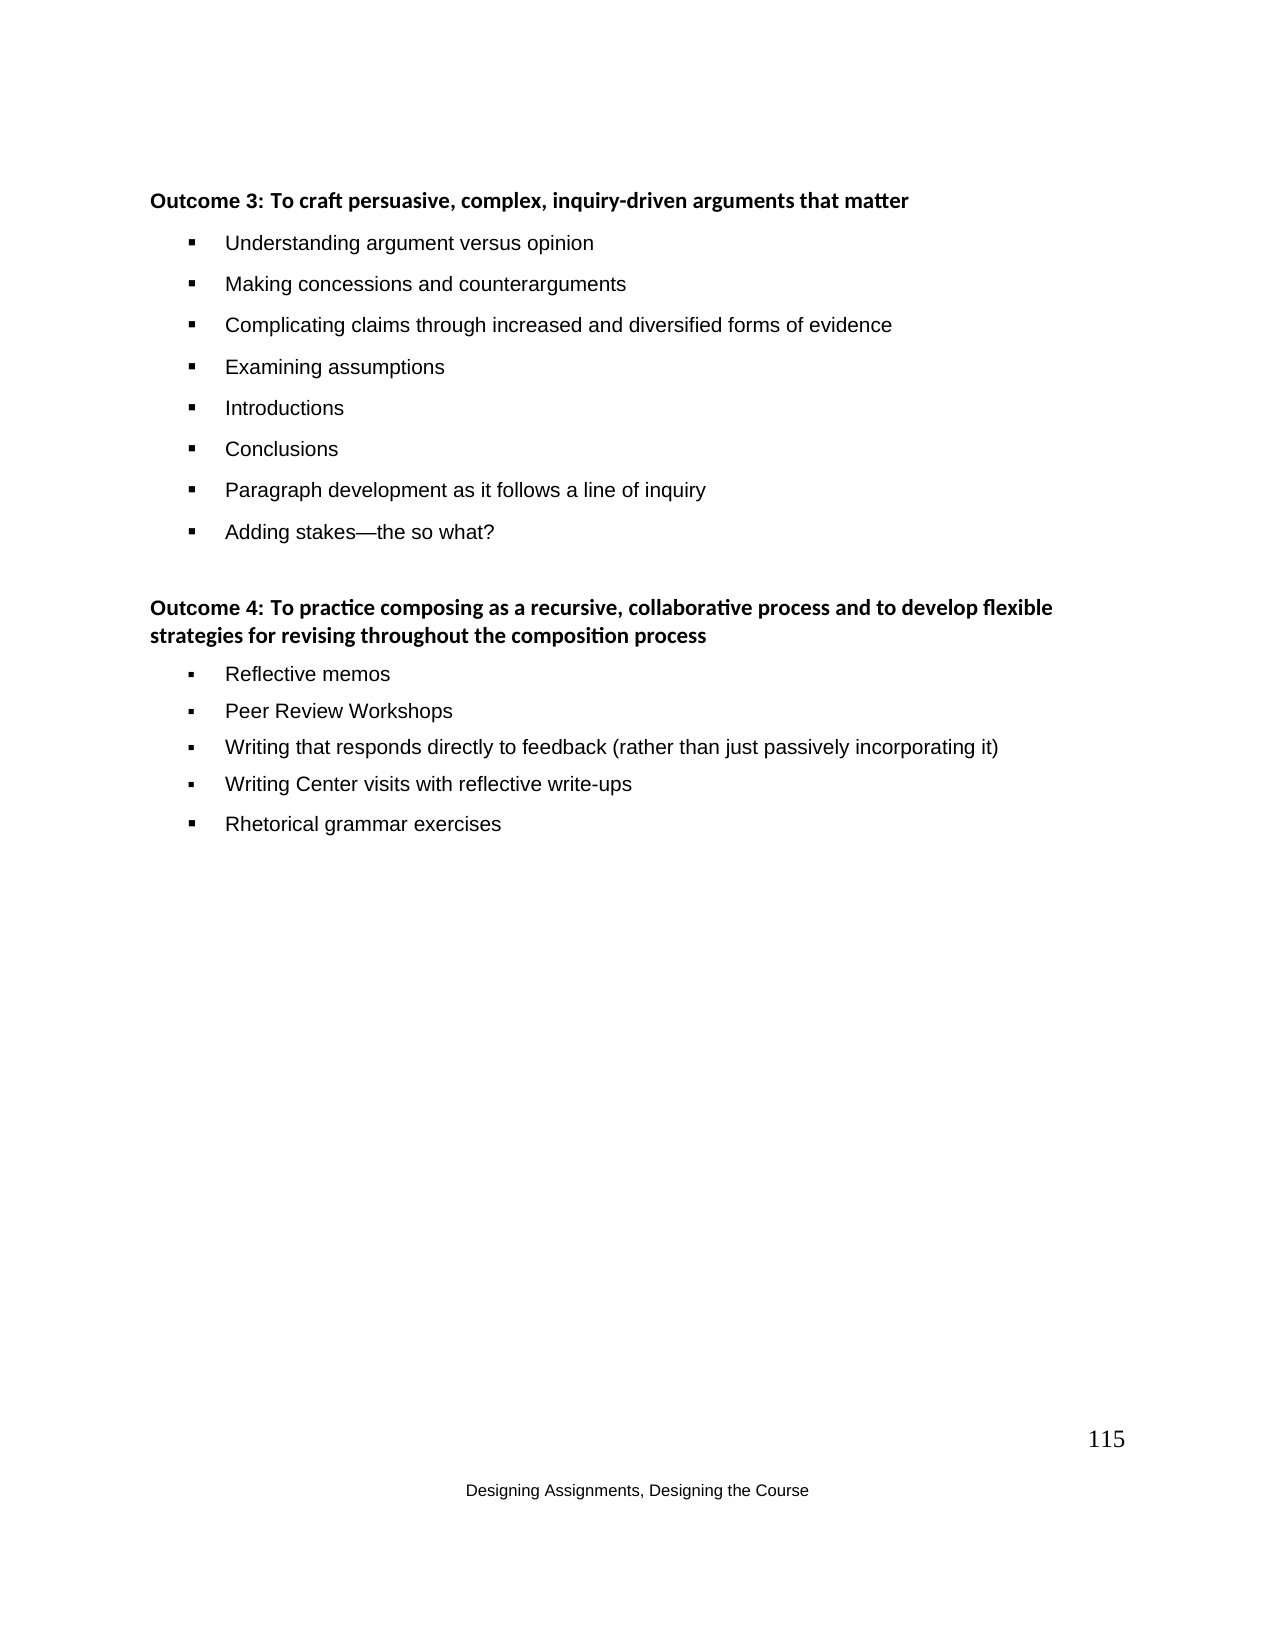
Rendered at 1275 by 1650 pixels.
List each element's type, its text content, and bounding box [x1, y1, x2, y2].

list Adding stakes—the so what? [187, 516, 1125, 544]
list Examining assumptions [187, 351, 1125, 379]
list Reflective memos [187, 662, 1125, 686]
text Outcome 3: To craft persuasive, complex, inquiry-driven arguments that matter [150, 186, 1125, 214]
list Peer Review Workshops [187, 698, 1125, 722]
list Introductions [187, 392, 1125, 421]
text Outcome 4: To practice composing as a recursive, collaborative process and to develop flexible strategies for revising throughout the composition process [150, 593, 1125, 649]
list Understanding argument versus opinion [187, 227, 1125, 256]
list Conclusions [187, 433, 1125, 462]
list Making concessions and counterarguments [187, 268, 1125, 297]
list Writing that responds directly to feedback (rather than just passively incorporating it) [187, 735, 1125, 759]
list Paragraph development as it follows a line of inquiry [187, 474, 1125, 503]
list Rhetorical grammar exercises [187, 808, 1125, 837]
list Complicating claims through increased and diversified forms of evidence [187, 309, 1125, 338]
list Writing Center visits with reflective write-ups [187, 771, 1125, 795]
